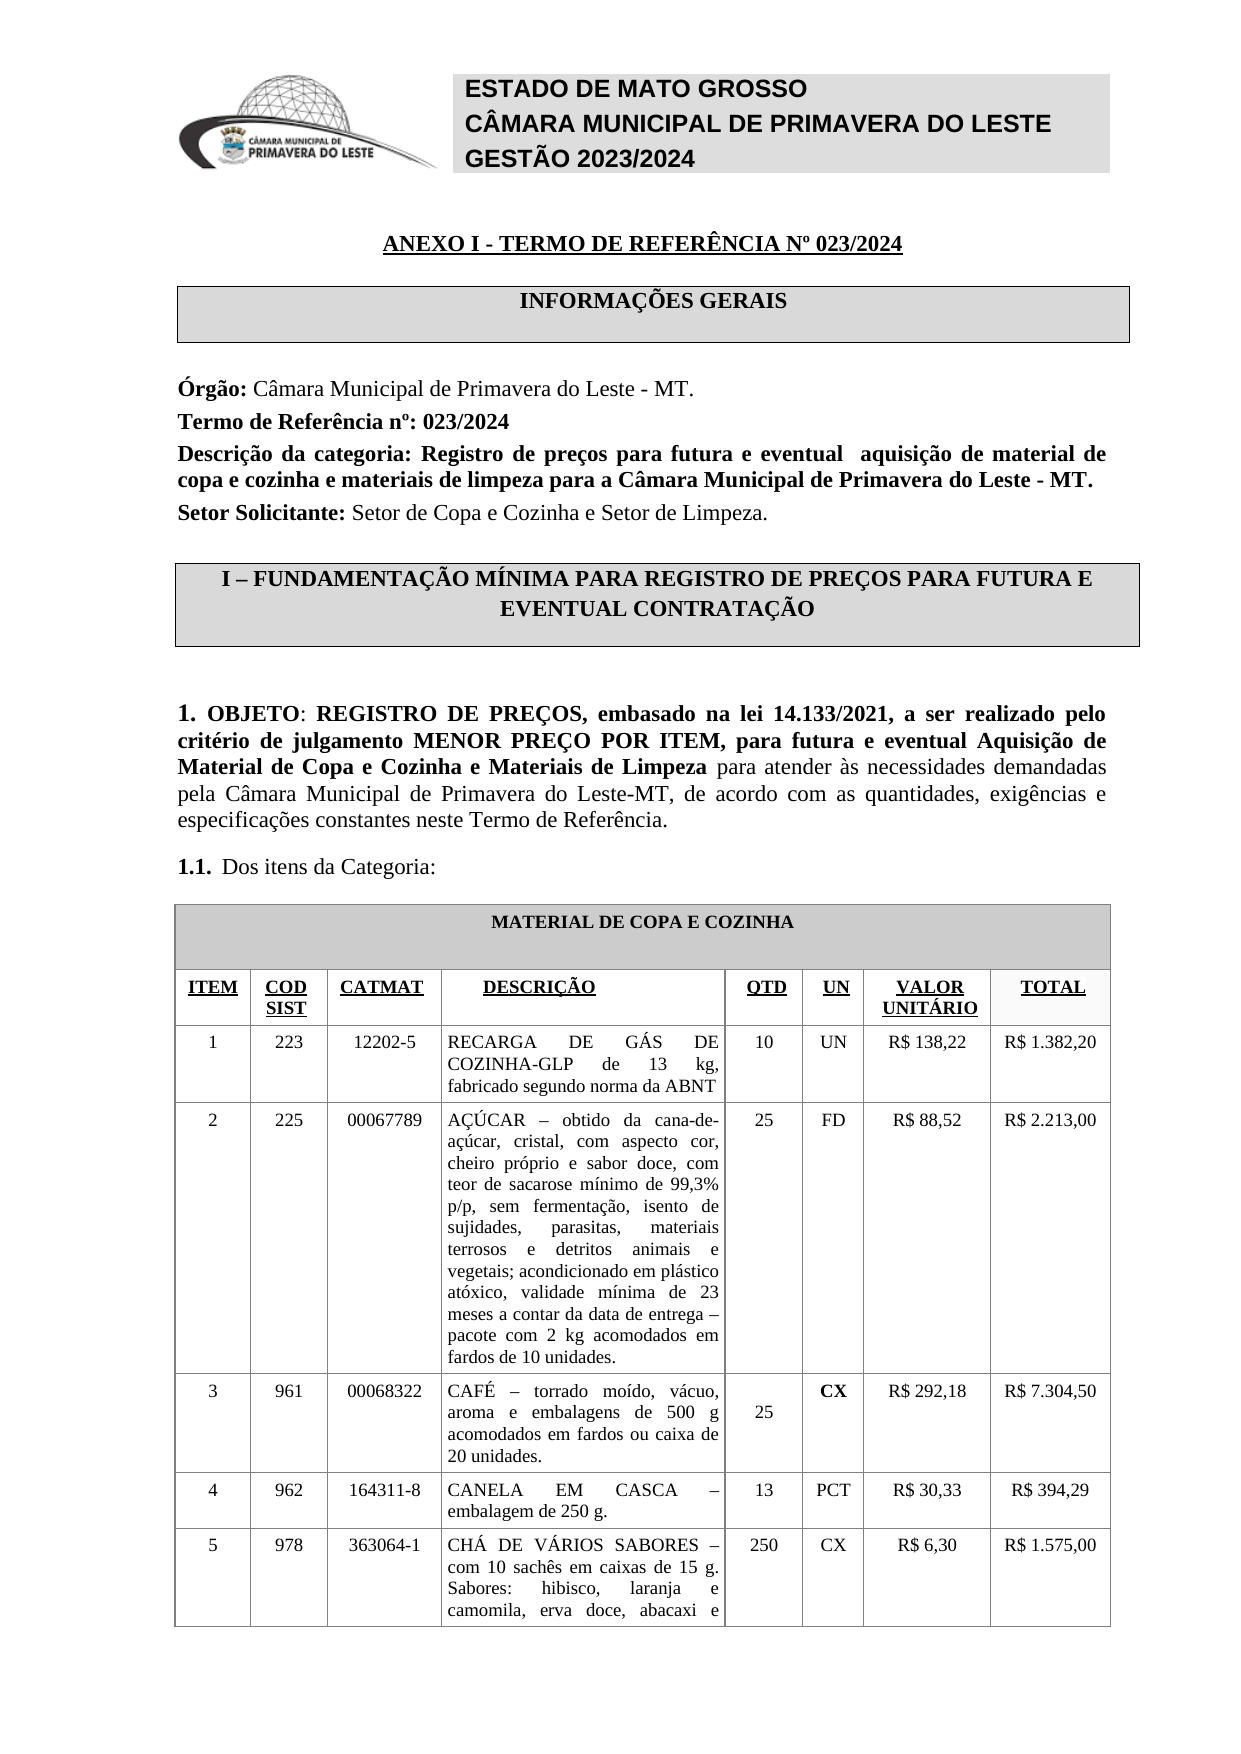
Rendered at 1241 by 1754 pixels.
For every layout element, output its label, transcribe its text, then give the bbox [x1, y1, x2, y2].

table_cell CANELA EM CASCA – embalagem de 250 g. [442, 1473, 724, 1527]
text ANEXO I - TERMO DE REFERÊNCIA Nº 023/2024 [177, 231, 1107, 286]
table_cell 2 [176, 1103, 250, 1373]
table_cell 250 [726, 1529, 802, 1626]
table_header MATERIAL DE COPA E COZINHA [176, 905, 1110, 969]
text Termo de Referência nº: 023/2024 [177, 408, 1107, 434]
text Órgão: Câmara Municipal de Primavera do Leste - MT. [177, 349, 1107, 402]
table_cell 1 [176, 1026, 250, 1102]
table_cell 4 [176, 1473, 250, 1527]
table_cell R$ 138,22 [864, 1026, 990, 1102]
table_cell CAFÉ – torrado moído, vácuo, aroma e embalagens de 500 g acomodados em fardos ou caixa de 20 unidades. [442, 1374, 724, 1472]
table_cell R$ 394,29 [991, 1473, 1110, 1527]
table_cell 25 [726, 1374, 802, 1472]
table_cell 00068322 [328, 1374, 441, 1472]
table_cell UN [803, 1026, 863, 1102]
table_cell 962 [251, 1473, 327, 1527]
table_cell 961 [251, 1374, 327, 1472]
table_cell R$ 2.213,00 [991, 1103, 1110, 1373]
table_cell 3 [176, 1374, 250, 1472]
table_cell ITEM [176, 970, 250, 1024]
picture [177, 73, 442, 172]
table_cell 225 [251, 1103, 327, 1373]
table_header INFORMAÇÕES GERAIS [178, 287, 1129, 342]
table_cell 12202-5 [328, 1026, 441, 1102]
table_cell 223 [251, 1026, 327, 1102]
table_cell 00067789 [328, 1103, 441, 1373]
table_cell CATMAT [328, 970, 441, 1024]
table_cell 363064-1 [328, 1529, 441, 1626]
table_cell 25 [726, 1103, 802, 1373]
table_cell DESCRIÇÃO [442, 970, 724, 1024]
table_cell AÇÚCAR – obtido da cana-de-açúcar, cristal, com aspecto cor, cheiro próprio e sabor doce, com teor de sacarose mínimo de 99,3% p/p, sem fermentação, isento de sujidades, parasitas, materiais terrosos e detritos animais e vegetais; acondicionado em plástico atóxico, validade mínima de 23 meses a contar da data de entrega – pacote com 2 kg acomodados em fardos de 10 unidades. [442, 1103, 724, 1373]
table_cell PCT [803, 1473, 863, 1527]
text Descrição da categoria: Registro de preços para futura e eventual aquisição de material de copa e cozinha e materiais de limpeza para a Câmara Municipal de Primavera do Leste - MT. [177, 440, 1107, 493]
table_cell R$ 7.304,50 [991, 1374, 1110, 1472]
table_header I – FUNDAMENTAÇÃO MÍNIMA PARA REGISTRO DE PREÇOS PARA FUTURA E EVENTUAL CONTRATAÇÃO [176, 564, 1139, 646]
table_cell UN [803, 970, 863, 1024]
table_cell R$ 1.575,00 [991, 1529, 1110, 1626]
table_cell R$ 6,30 [864, 1529, 990, 1626]
table_cell R$ 88,52 [864, 1103, 990, 1373]
table_cell 978 [251, 1529, 327, 1626]
table_cell R$ 292,18 [864, 1374, 990, 1472]
table_cell CX [803, 1529, 863, 1626]
table_cell 164311-8 [328, 1473, 441, 1527]
table_cell TOTAL [991, 970, 1110, 1024]
table_cell RECARGA DE GÁS DE COZINHA-GLP de 13 kg, fabricado segundo norma da ABNT [442, 1026, 724, 1102]
table_cell R$ 1.382,20 [991, 1026, 1110, 1102]
table_cell VALOR UNITÁRIO [864, 970, 990, 1024]
table_cell R$ 30,33 [864, 1473, 990, 1527]
table_cell 10 [726, 1026, 802, 1102]
list Dos itens da Categoria: [177, 853, 1107, 880]
text Setor Solicitante: Setor de Copa e Cozinha e Setor de Limpeza. [177, 499, 1107, 525]
table_cell 5 [176, 1529, 250, 1626]
table_cell COD SIST [251, 970, 327, 1024]
list OBJETO: REGISTRO DE PREÇOS, embasado na lei 14.133/2021, a ser realizado pelo critério de julgamento MENOR PREÇO POR ITEM, para futura e eventual Aquisição de Material de Copa e Cozinha e Materiais de Limpeza para atender às necessidades demandadas pela Câmara Municipal de Primavera do Leste-MT, de acordo com as quantidades, exigências e especificações constantes neste Termo de Referência. [177, 698, 1107, 832]
table_cell CX [803, 1374, 863, 1472]
table_cell 13 [726, 1473, 802, 1527]
table_cell FD [803, 1103, 863, 1373]
table_cell QTD [726, 970, 802, 1024]
